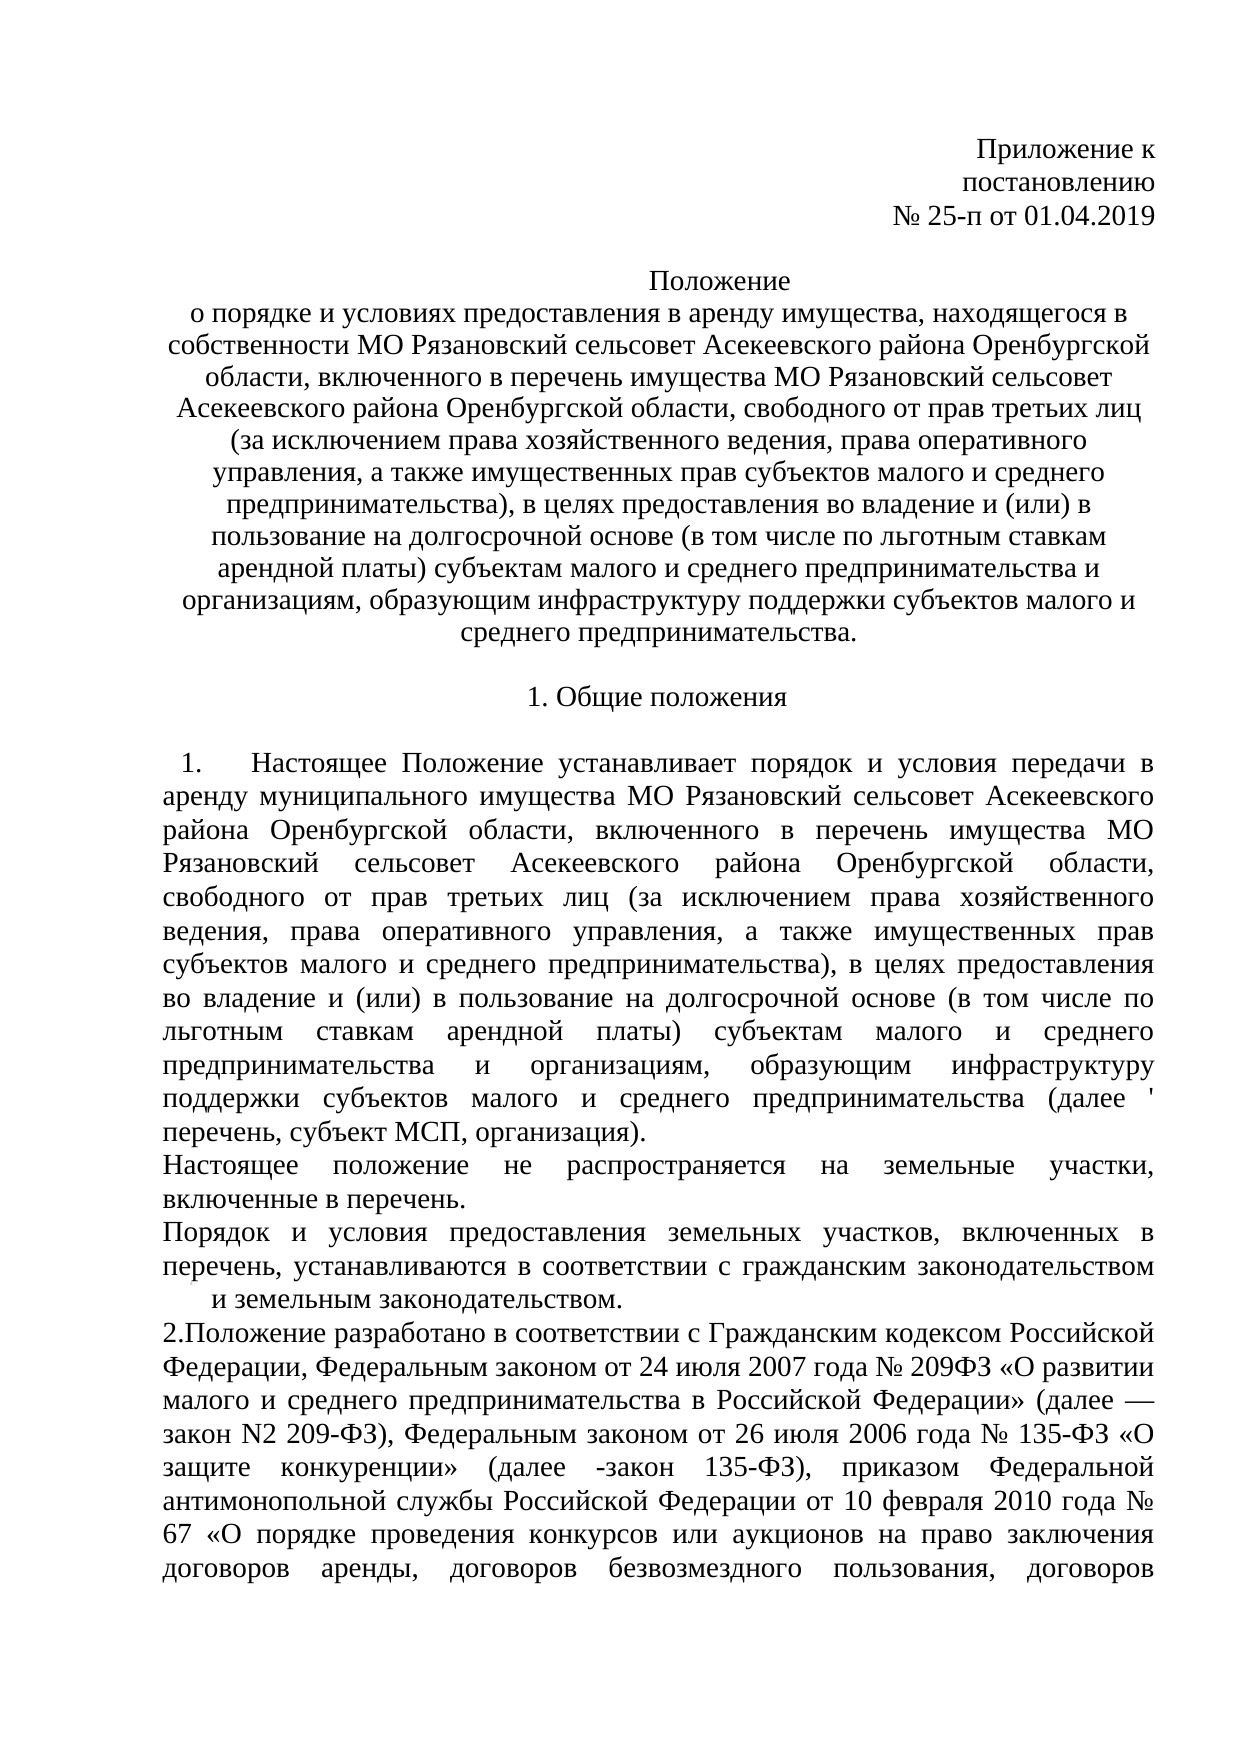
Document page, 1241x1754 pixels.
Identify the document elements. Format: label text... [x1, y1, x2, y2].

text 1. Общие положения [162, 679, 1151, 712]
text Настоящее положение не распространяется на земельные участки, включенные в перечень. [162, 1147, 1155, 1214]
text Приложение к постановлению [162, 131, 1155, 198]
text Порядок и условия предоставления земельных участков, включенных в перечень, устанавливаются в соответствии с гражданским законодательством и земельным законодательством. [162, 1214, 1155, 1315]
text Положение [162, 265, 1155, 297]
list Настоящее Положение устанавливает порядок и условия передачи в аренду муниципального имущества МО Рязановский сельсовет Асекеевского района Оренбургской области, включенного в перечень имущества МО Рязановский сельсовет Асекеевского района Оренбургской области, свободного от прав третьих лиц (за исключением права хозяйственного ведения, права оперативного управления, а также имущественных прав субъектов малого и среднего предпринимательства), в целях предоставления во владение и (или) в пользование на долгосрочной основе (в том числе по льготным ставкам арендной платы) субъектам малого и среднего предпринимательства и организациям, образующим инфраструктуру поддержки субъектов малого и среднего предпринимательства (далее ' перечень, субъект МСП, организация). [162, 745, 1155, 1147]
text о порядке и условиях предоставления в аренду имущества, находящегося в собственности МО Рязановский сельсовет Асекеевского района Оренбургской области, включенного в перечень имущества МО Рязановский сельсовет Асекеевского района Оренбургской области, свободного от прав третьих лиц (за исключением права хозяйственного ведения, права оперативного управления, а также имущественных прав субъектов малого и среднего предпринимательства), в целях предоставления во владение и (или) в пользование на долгосрочной основе (в том числе по льготным ставкам арендной платы) субъектам малого и среднего предпринимательства и организациям, образующим инфраструктуру поддержки субъектов малого и среднего предпринимательства. [162, 297, 1155, 647]
text № 25-п от 01.04.2019 [162, 198, 1155, 231]
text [162, 1315, 1155, 1583]
